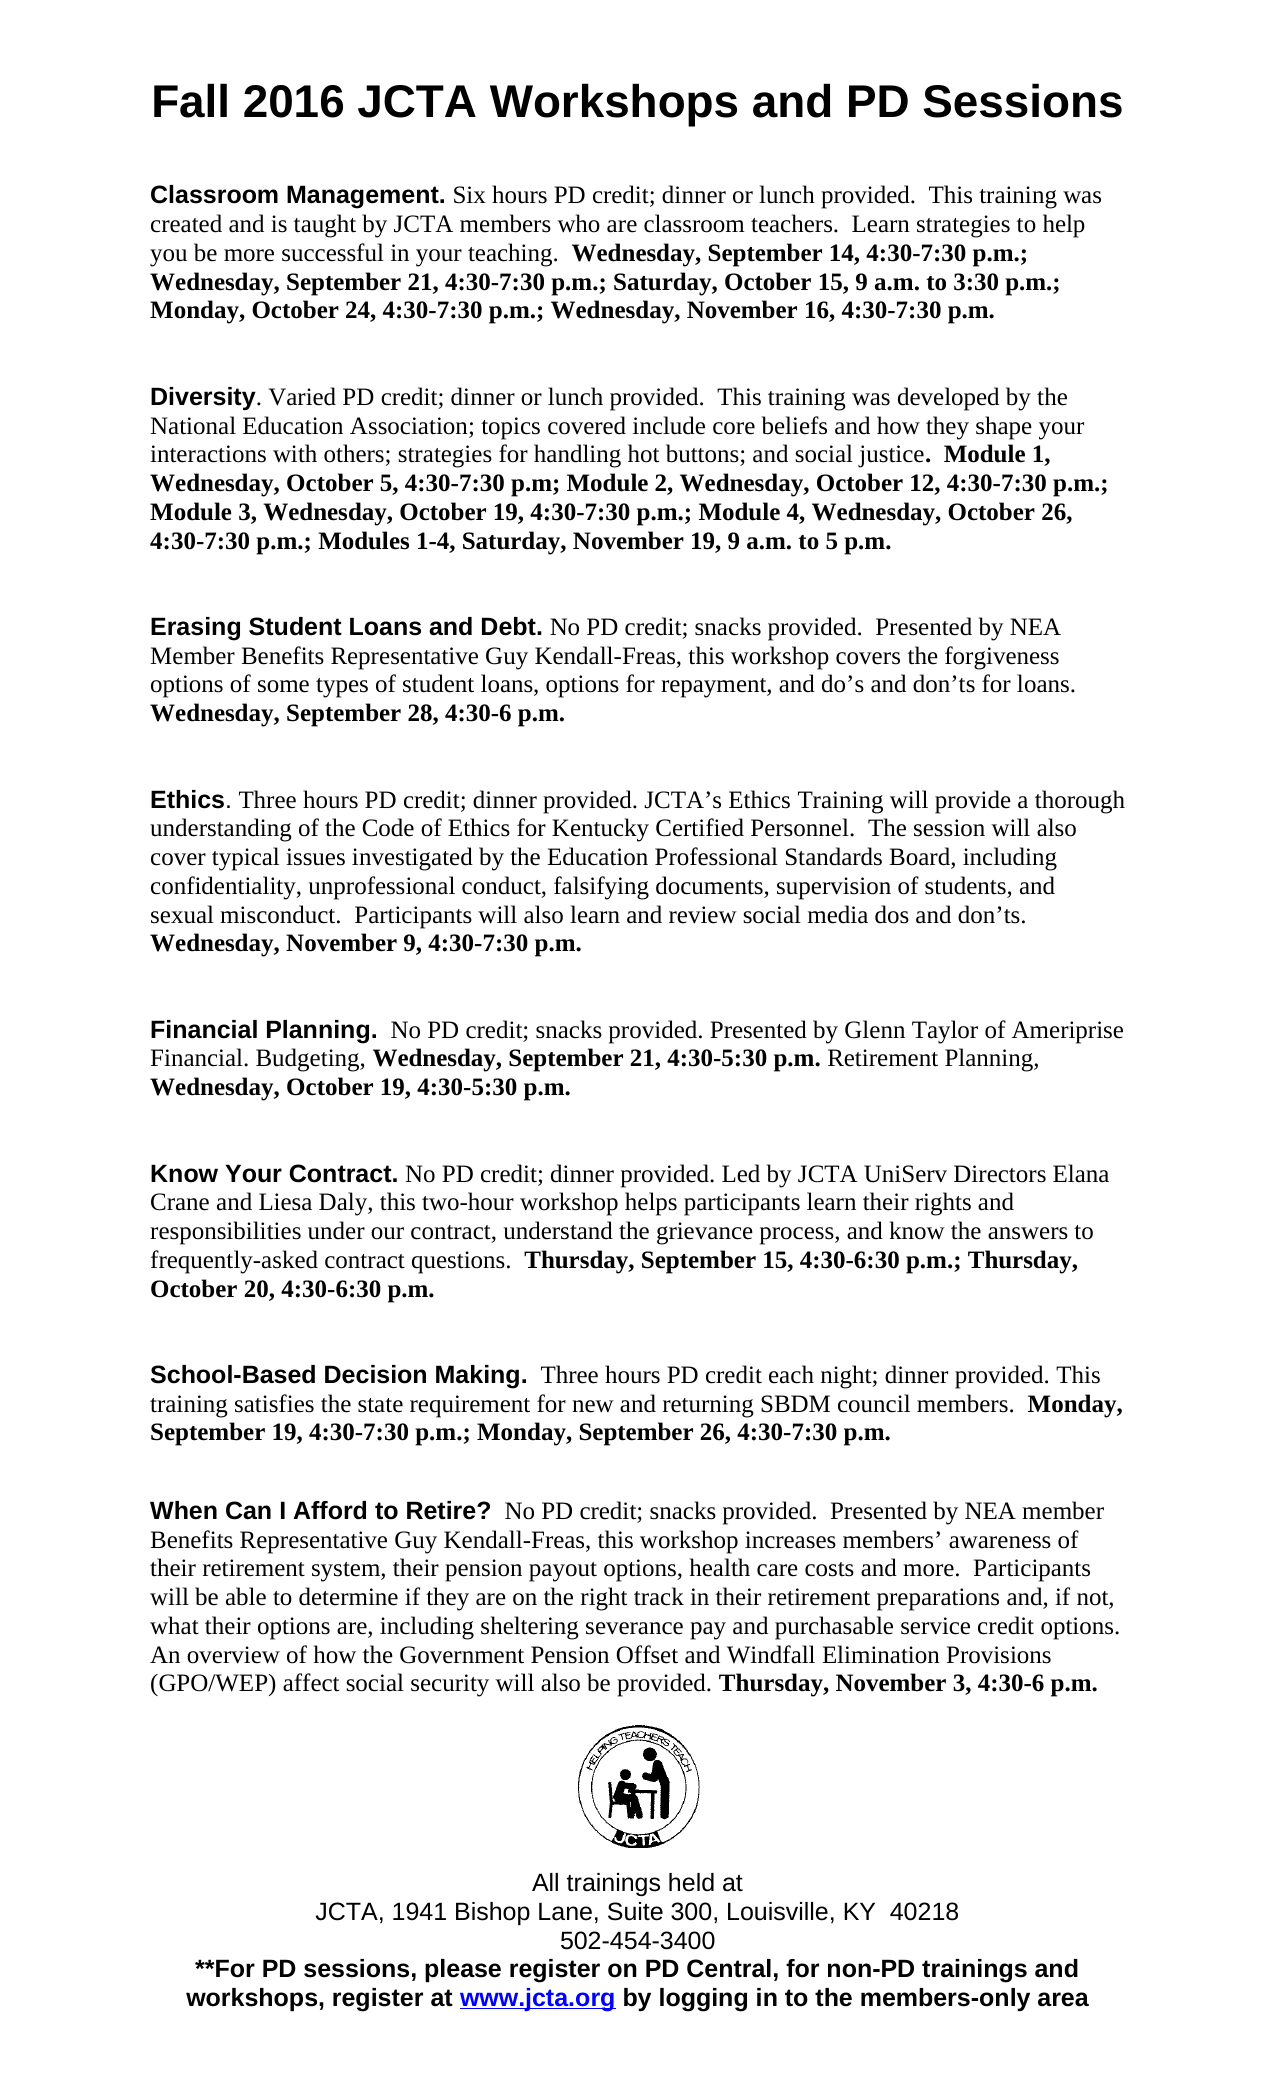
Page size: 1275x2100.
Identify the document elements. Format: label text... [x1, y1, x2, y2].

text Classroom Management. Six hours PD credit; dinner or lunch provided. This training was created and is taught by JCTA members who are classroom teachers. Learn strategies to help you be more successful in your teaching. Wednesday, September 14, 4:30-7:30 p.m.; Wednesday, September 21, 4:30-7:30 p.m.; Saturday, October 15, 9 a.m. to 3:30 p.m.; Monday, October 24, 4:30-7:30 p.m.; Wednesday, November 16, 4:30-7:30 p.m. [150, 181, 1125, 324]
text School-Based Decision Making. Three hours PD credit each night; dinner provided. This training satisfies the state requirement for new and returning SBDM council members. Monday, September 19, 4:30-7:30 p.m.; Monday, September 26, 4:30-7:30 p.m. [150, 1360, 1125, 1446]
text **For PD sessions, please register on PD Central, for non-PD trainings and workshops, register at www.jcta.org by logging in to the members-only area [150, 1954, 1125, 2012]
text Fall 2016 JCTA Workshops and PD Sessions [150, 75, 1125, 128]
text Financial Planning. No PD credit; snacks provided. Presented by Glenn Taylor of Ameriprise Financial. Budgeting, Wednesday, September 21, 4:30-5:30 p.m. Retirement Planning, Wednesday, October 19, 4:30-5:30 p.m. [150, 1015, 1125, 1101]
picture [575, 1725, 700, 1848]
text Erasing Student Loans and Debt. No PD credit; snacks provided. Presented by NEA Member Benefits Representative Guy Kendall-Freas, this workshop covers the forgiveness options of some types of student loans, options for repayment, and do’s and don’ts for loans. Wednesday, September 28, 4:30-6 p.m. [150, 612, 1125, 727]
text Know Your Contract. No PD credit; dinner provided. Led by JCTA UniServ Directors Elana Crane and Liesa Daly, this two-hour workshop helps participants learn their rights and responsibilities under our contract, understand the grievance process, and know the answers to frequently-asked contract questions. Thursday, September 15, 4:30-6:30 p.m.; Thursday, October 20, 4:30-6:30 p.m. [150, 1158, 1125, 1302]
text 502-454-3400 [150, 1926, 1125, 1954]
text JCTA, 1941 Bishop Lane, Suite 300, Louisville, KY 40218 [150, 1897, 1125, 1926]
text When Can I Afford to Retire? No PD credit; snacks provided. Presented by NEA member Benefits Representative Guy Kendall-Freas, this workshop increases members’ awareness of their retirement system, their pension payout options, health care costs and more. Participants will be able to determine if they are on the right track in their retirement preparations and, if not, what their options are, including sheltering severance pay and purchasable service credit options. An overview of how the Government Pension Offset and Windfall Elimination Provisions (GPO/WEP) affect social security will also be provided. Thursday, November 3, 4:30-6 p.m. [150, 1496, 1125, 1725]
text All trainings held at [150, 1868, 1125, 1897]
text Diversity. Varied PD credit; dinner or lunch provided. This training was developed by the National Education Association; topics covered include core beliefs and how they shape your interactions with others; strategies for handling hot buttons; and social justice. Module 1, Wednesday, October 5, 4:30-7:30 p.m; Module 2, Wednesday, October 12, 4:30-7:30 p.m.; Module 3, Wednesday, October 19, 4:30-7:30 p.m.; Module 4, Wednesday, October 26, 4:30-7:30 p.m.; Modules 1-4, Saturday, November 19, 9 a.m. to 5 p.m. [150, 382, 1125, 554]
text Ethics. Three hours PD credit; dinner provided. JCTA’s Ethics Training will provide a thorough understanding of the Code of Ethics for Kentucky Certified Personnel. The session will also cover typical issues investigated by the Education Professional Standards Board, including confidentiality, unprofessional conduct, falsifying documents, supervision of students, and sexual misconduct. Participants will also learn and review social media dos and don’ts. Wednesday, November 9, 4:30-7:30 p.m. [150, 784, 1125, 957]
